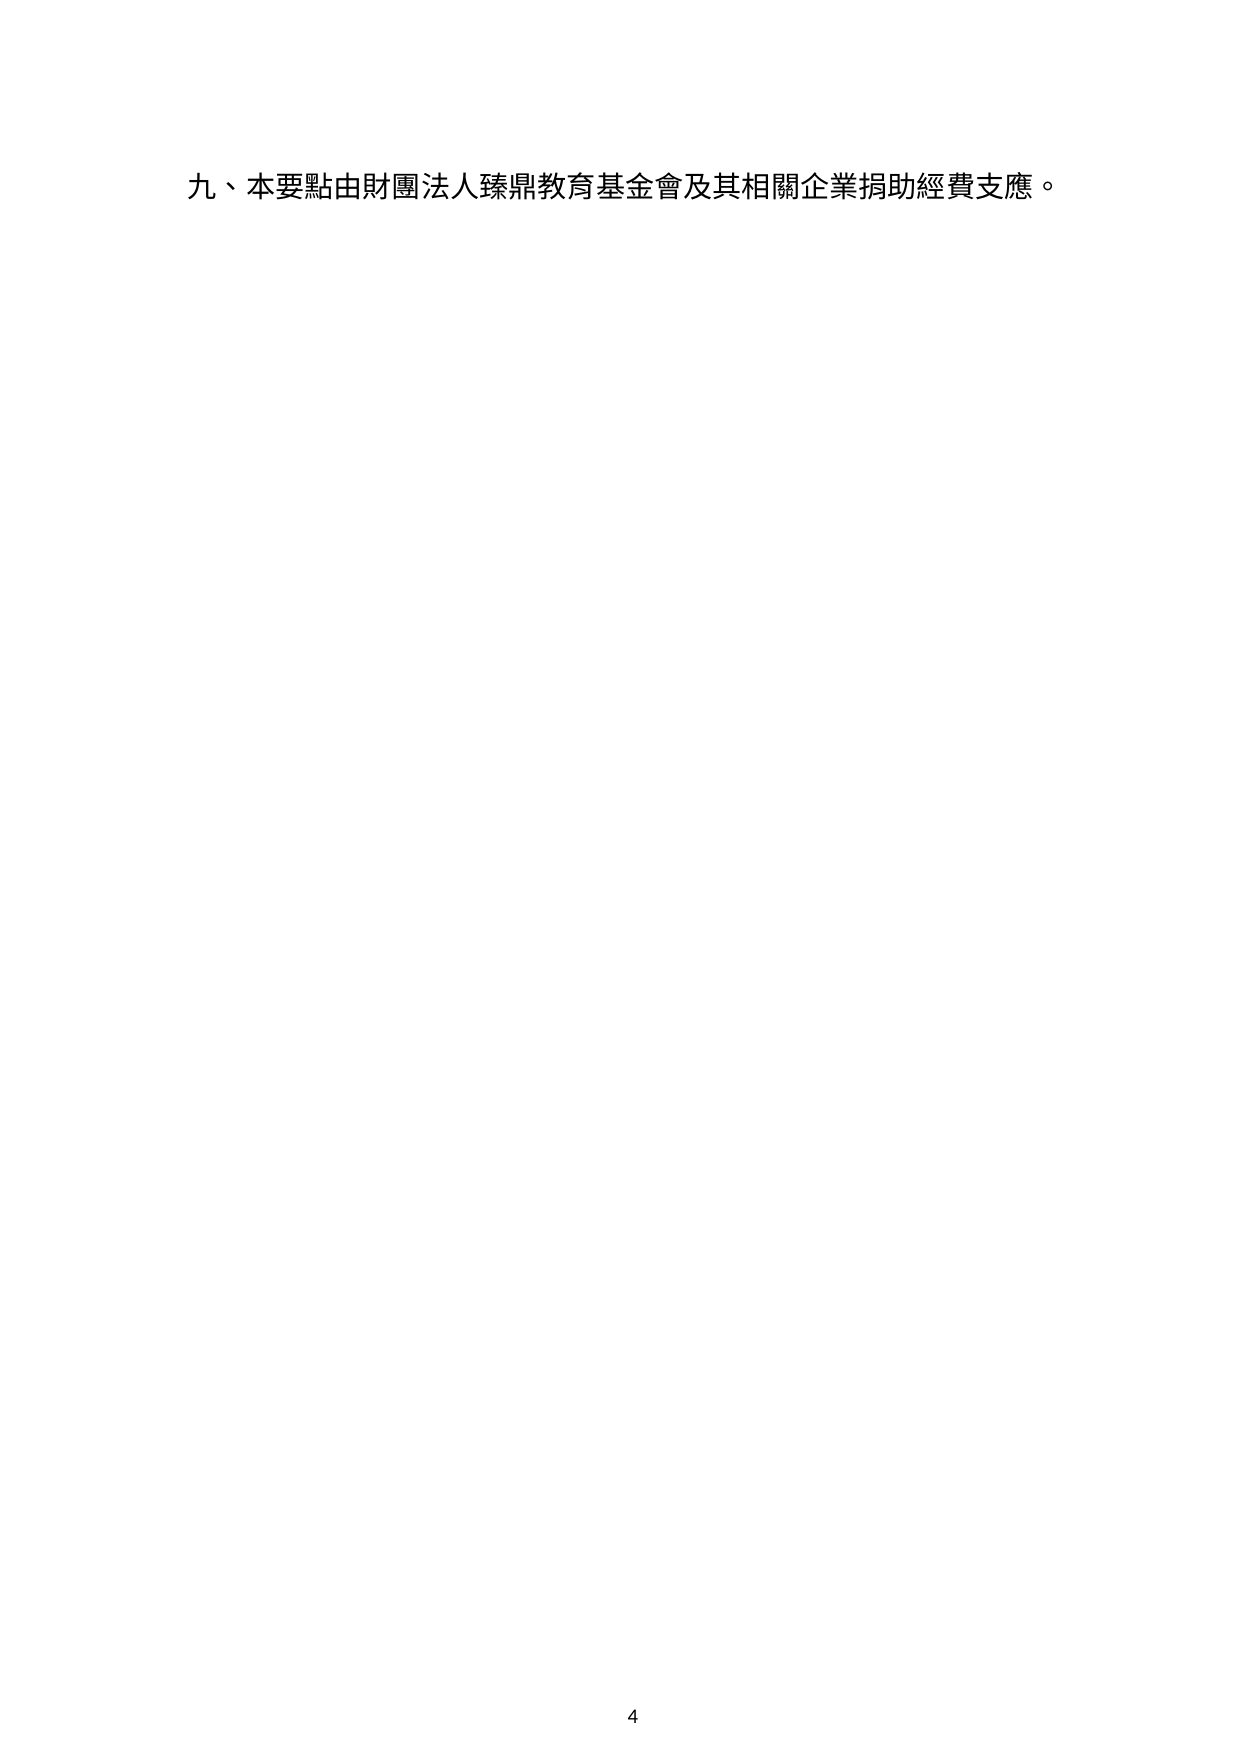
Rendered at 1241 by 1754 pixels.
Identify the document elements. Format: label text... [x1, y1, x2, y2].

text 九、本要點由財團法人臻鼎教育基金會及其相關企業捐助經費支應。 [187, 164, 1078, 206]
